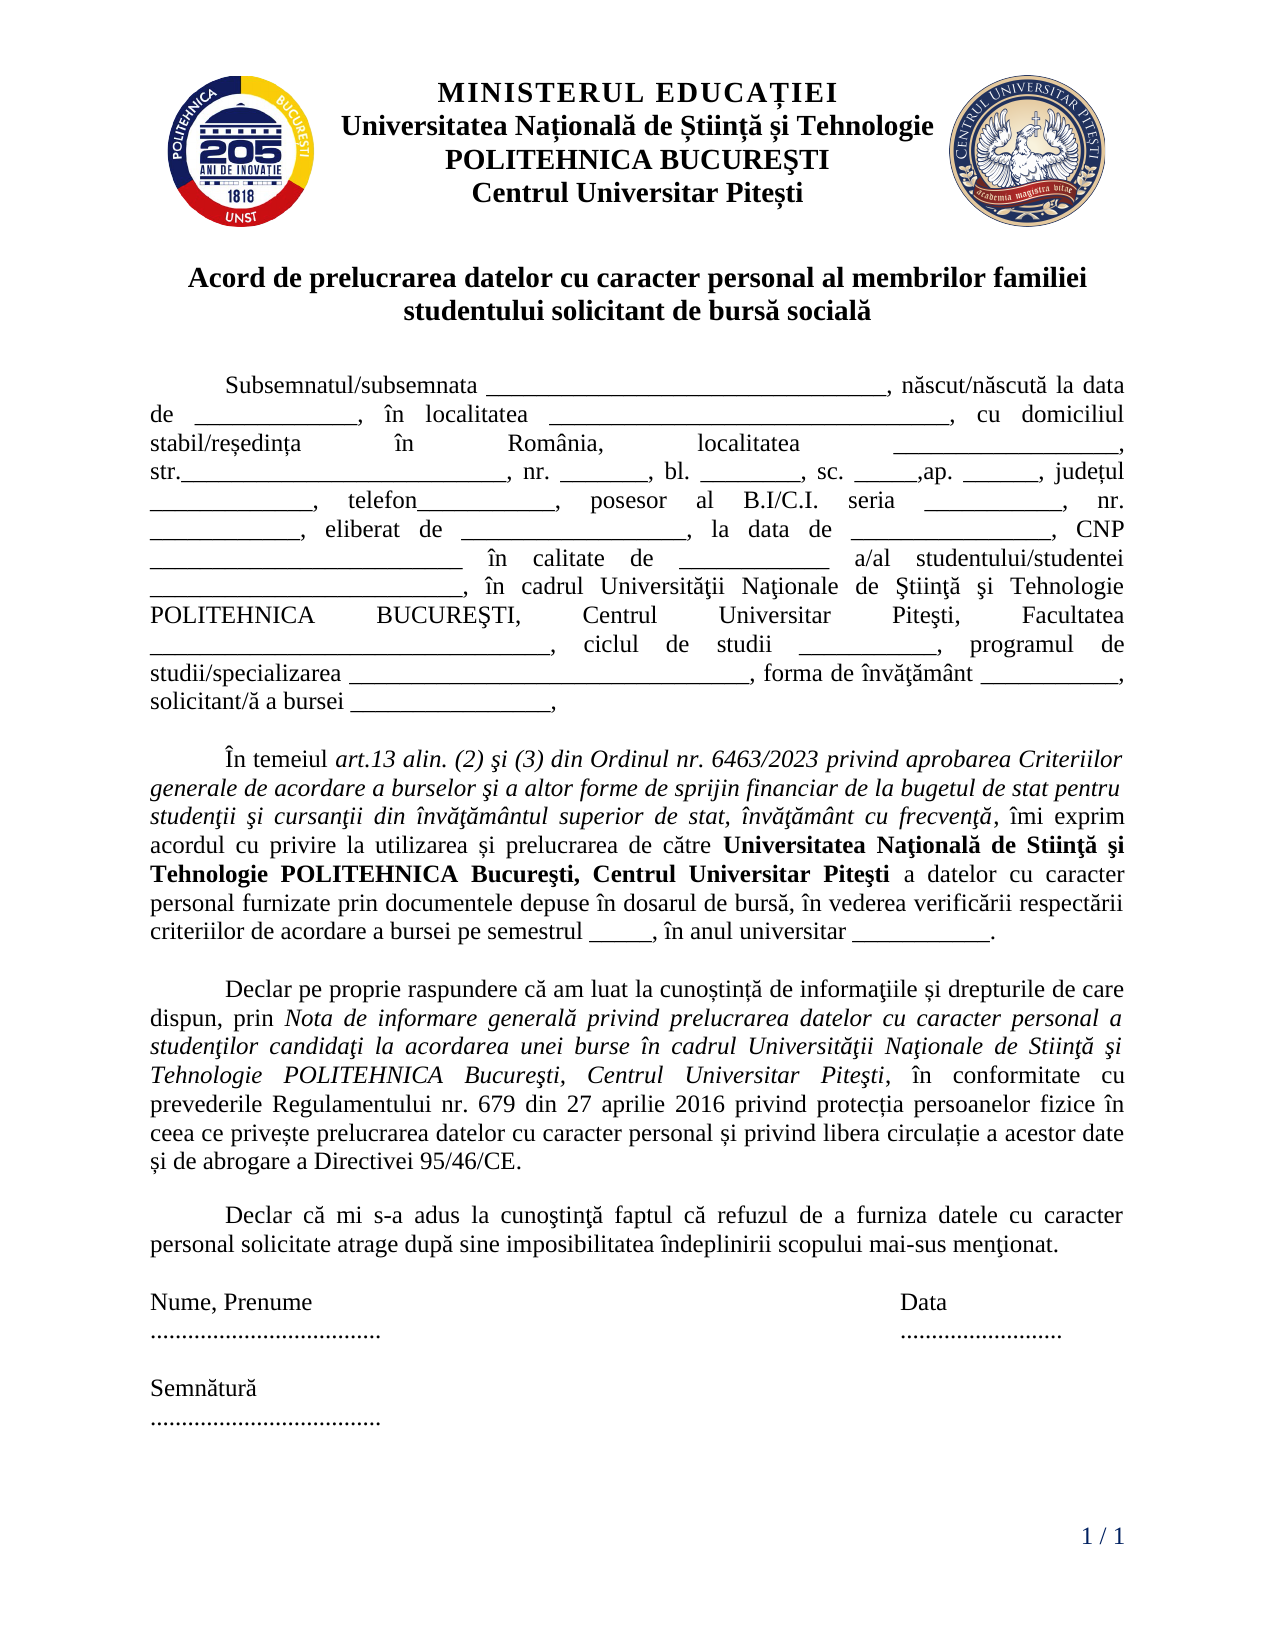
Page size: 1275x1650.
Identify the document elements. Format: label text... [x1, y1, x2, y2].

picture [157, 76, 325, 227]
text Declar pe proprie raspundere că am luat la cunoștință de informaţiile și drepturile de care dispun, prin Nota de informare generală privind prelucrarea datelor cu caracter personal a studenţilor candidaţi la acordarea unei burse în cadrul Universităţii Naţionale de Stiinţă şi Tehnologie POLITEHNICA Bucureşti, Centrul Universitar Piteşti, în conformitate cu prevederile Regulamentului nr. 679 din 27 aprilie 2016 privind protecția persoanelor fizice în ceea ce privește prelucrarea datelor cu caracter personal și privind libera circulație a acestor date și de abrogare a Directivei 95/46/CE. [150, 974, 1125, 1175]
text Semnătură [150, 1373, 1125, 1402]
text Subsemnatul/subsemnata ________________________________, născut/născută la data de _____________, în localitatea ________________________________, cu domiciliul stabil/reședința în România, localitatea __________________, str.__________________________, nr. _______, bl. ________, sc. _____,ap. ______, județul _____________, telefon___________, posesor al B.I/C.I. seria ___________, nr. ____________, eliberat de __________________, la data de ________________, CNP _________________________ în calitate de ____________ a/al studentului/studentei _________________________, în cadrul Universităţii Naţionale de Ştiinţă şi Tehnologie POLITEHNICA BUCUREŞTI, Centrul Universitar Piteşti, Facultatea ________________________________, ciclul de studii ___________, programul de studii/specializarea ________________________________, forma de învăţământ ___________, solicitant/ă a bursei ________________, [150, 370, 1125, 715]
text Acord de prelucrarea datelor cu caracter personal al membrilor familiei studentului solicitant de bursă socială [150, 260, 1125, 327]
text Declar că mi s-a adus la cunoştinţă faptul că refuzul de a furniza datele cu caracter personal solicitate atrage după sine imposibilitatea îndeplinirii scopului mai-sus menţionat. [150, 1201, 1125, 1258]
picture [949, 75, 1106, 227]
text Nume, Prenume Data [150, 1287, 1125, 1316]
text ..................................... [150, 1402, 1125, 1431]
text ..................................... .......................... [150, 1316, 1125, 1344]
text În temeiul art.13 alin. (2) şi (3) din Ordinul nr. 6463/2023 privind aprobarea Criteriilor generale de acordare a burselor şi a altor forme de sprijin financiar de la bugetul de stat pentru studenţii şi cursanţii din învăţământul superior de stat, învăţământ cu frecvenţă, îmi exprim acordul cu privire la utilizarea și prelucrarea de către Universitatea Naţională de Stiinţă şi Tehnologie POLITEHNICA Bucureşti, Centrul Universitar Piteşti a datelor cu caracter personal furnizate prin documentele depuse în dosarul de bursă, în vederea verificării respectării criteriilor de acordare a bursei pe semestrul _____, în anul universitar ___________. [150, 744, 1125, 945]
